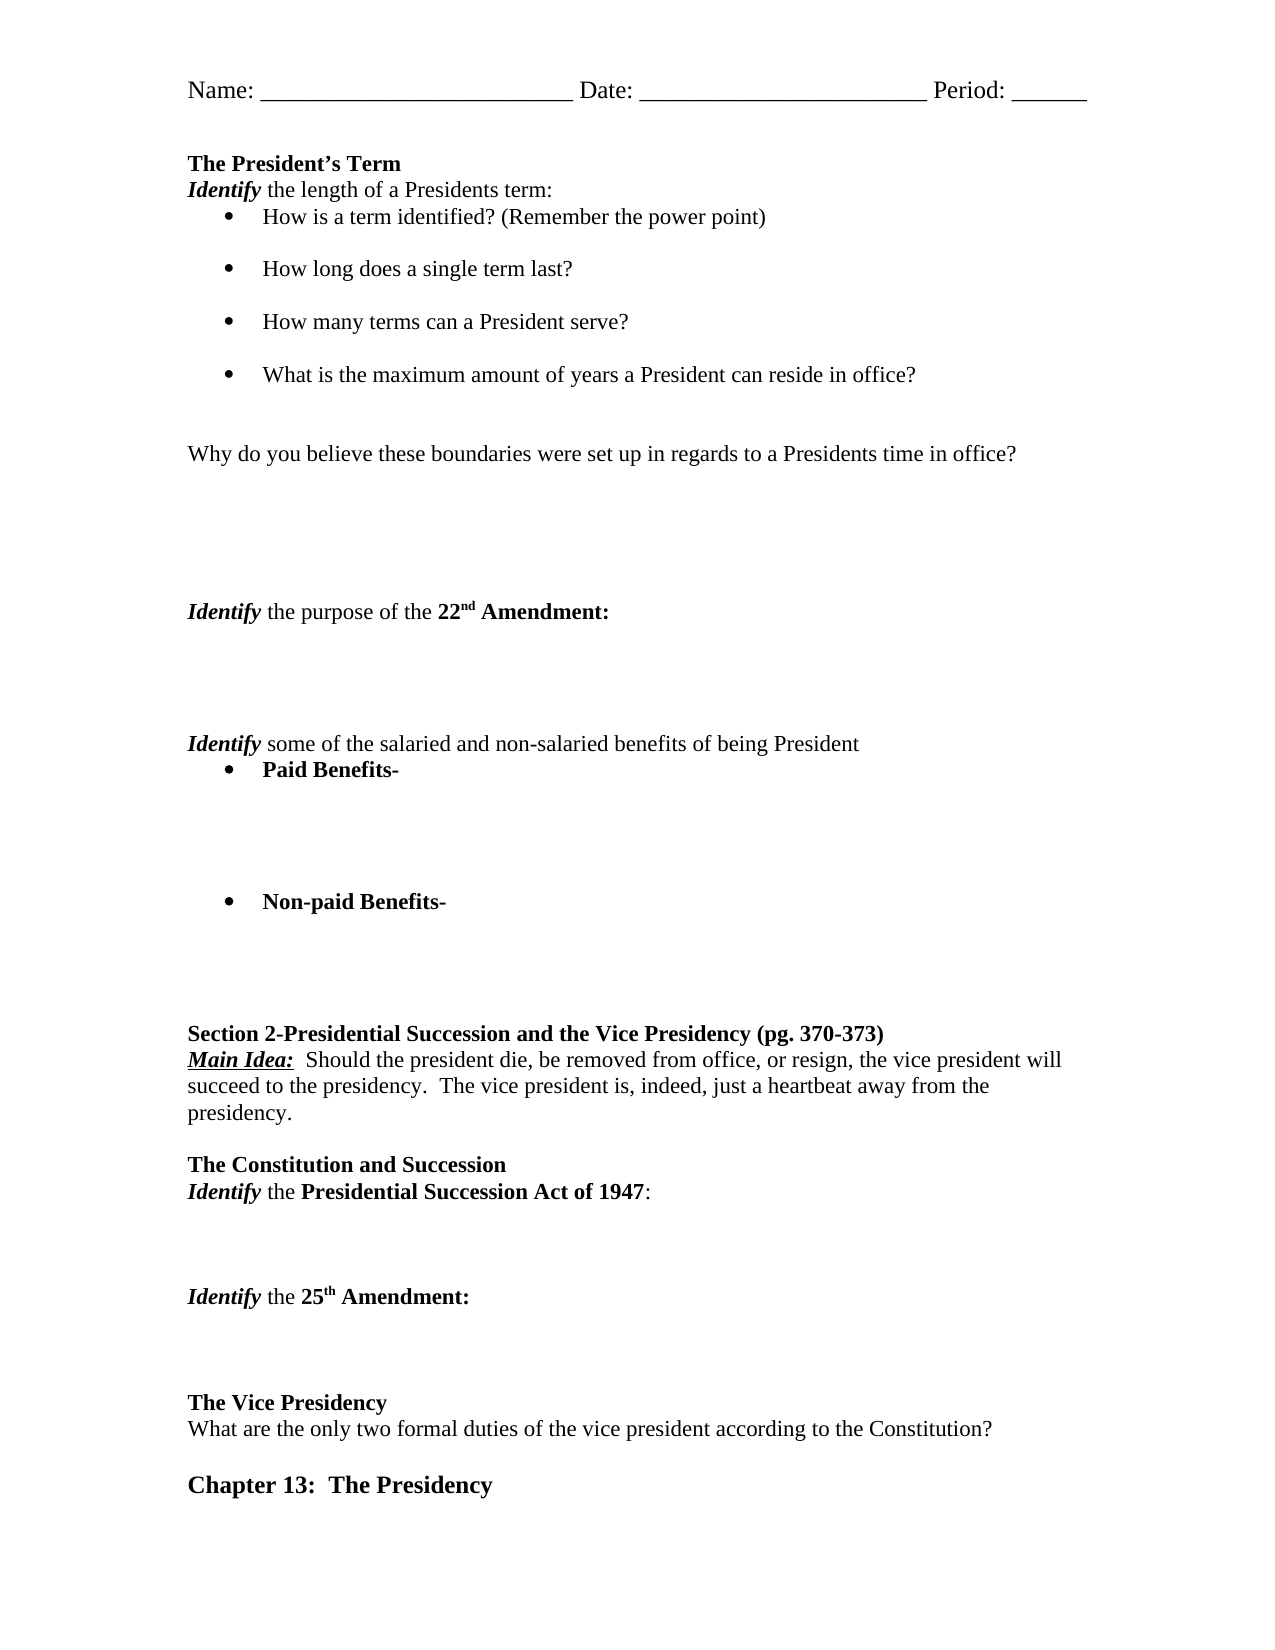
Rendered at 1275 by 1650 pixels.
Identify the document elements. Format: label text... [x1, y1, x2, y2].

text Section 2-Presidential Succession and the Vice Presidency (pg. 370-373) [187, 1020, 1087, 1046]
list Non-paid Benefits- [225, 888, 1087, 914]
text What are the only two formal duties of the vice president according to the Constitution? [187, 1415, 1087, 1441]
text The Constitution and Succession [187, 1151, 1087, 1178]
text Chapter 13: The Presidency [187, 1470, 1087, 1499]
list How long does a single term last? [225, 255, 1087, 282]
text The President’s Term [187, 150, 1087, 176]
text Identify the length of a Presidents term: [187, 176, 1087, 203]
list How many terms can a President serve? [225, 308, 1087, 334]
text Main Idea: Should the president die, be removed from office, or resign, the vice president will succeed to the presidency. The vice president is, indeed, just a heartbeat away from the presidency. [187, 1046, 1087, 1125]
list What is the maximum amount of years a President can reside in office? [225, 361, 1087, 387]
list Paid Benefits- [225, 756, 1087, 782]
text Why do you believe these boundaries were set up in regards to a Presidents time in office? [187, 440, 1087, 466]
text The Vice Presidency [187, 1389, 1087, 1415]
text Identify the 25th Amendment: [187, 1283, 1087, 1309]
list How is a term identified? (Remember the power point) [225, 203, 1087, 229]
text Identify the Presidential Succession Act of 1947: [187, 1178, 1087, 1204]
text Identify some of the salaried and non-salaried benefits of being President [187, 730, 1087, 756]
text Identify the purpose of the 22nd Amendment: [187, 598, 1087, 624]
